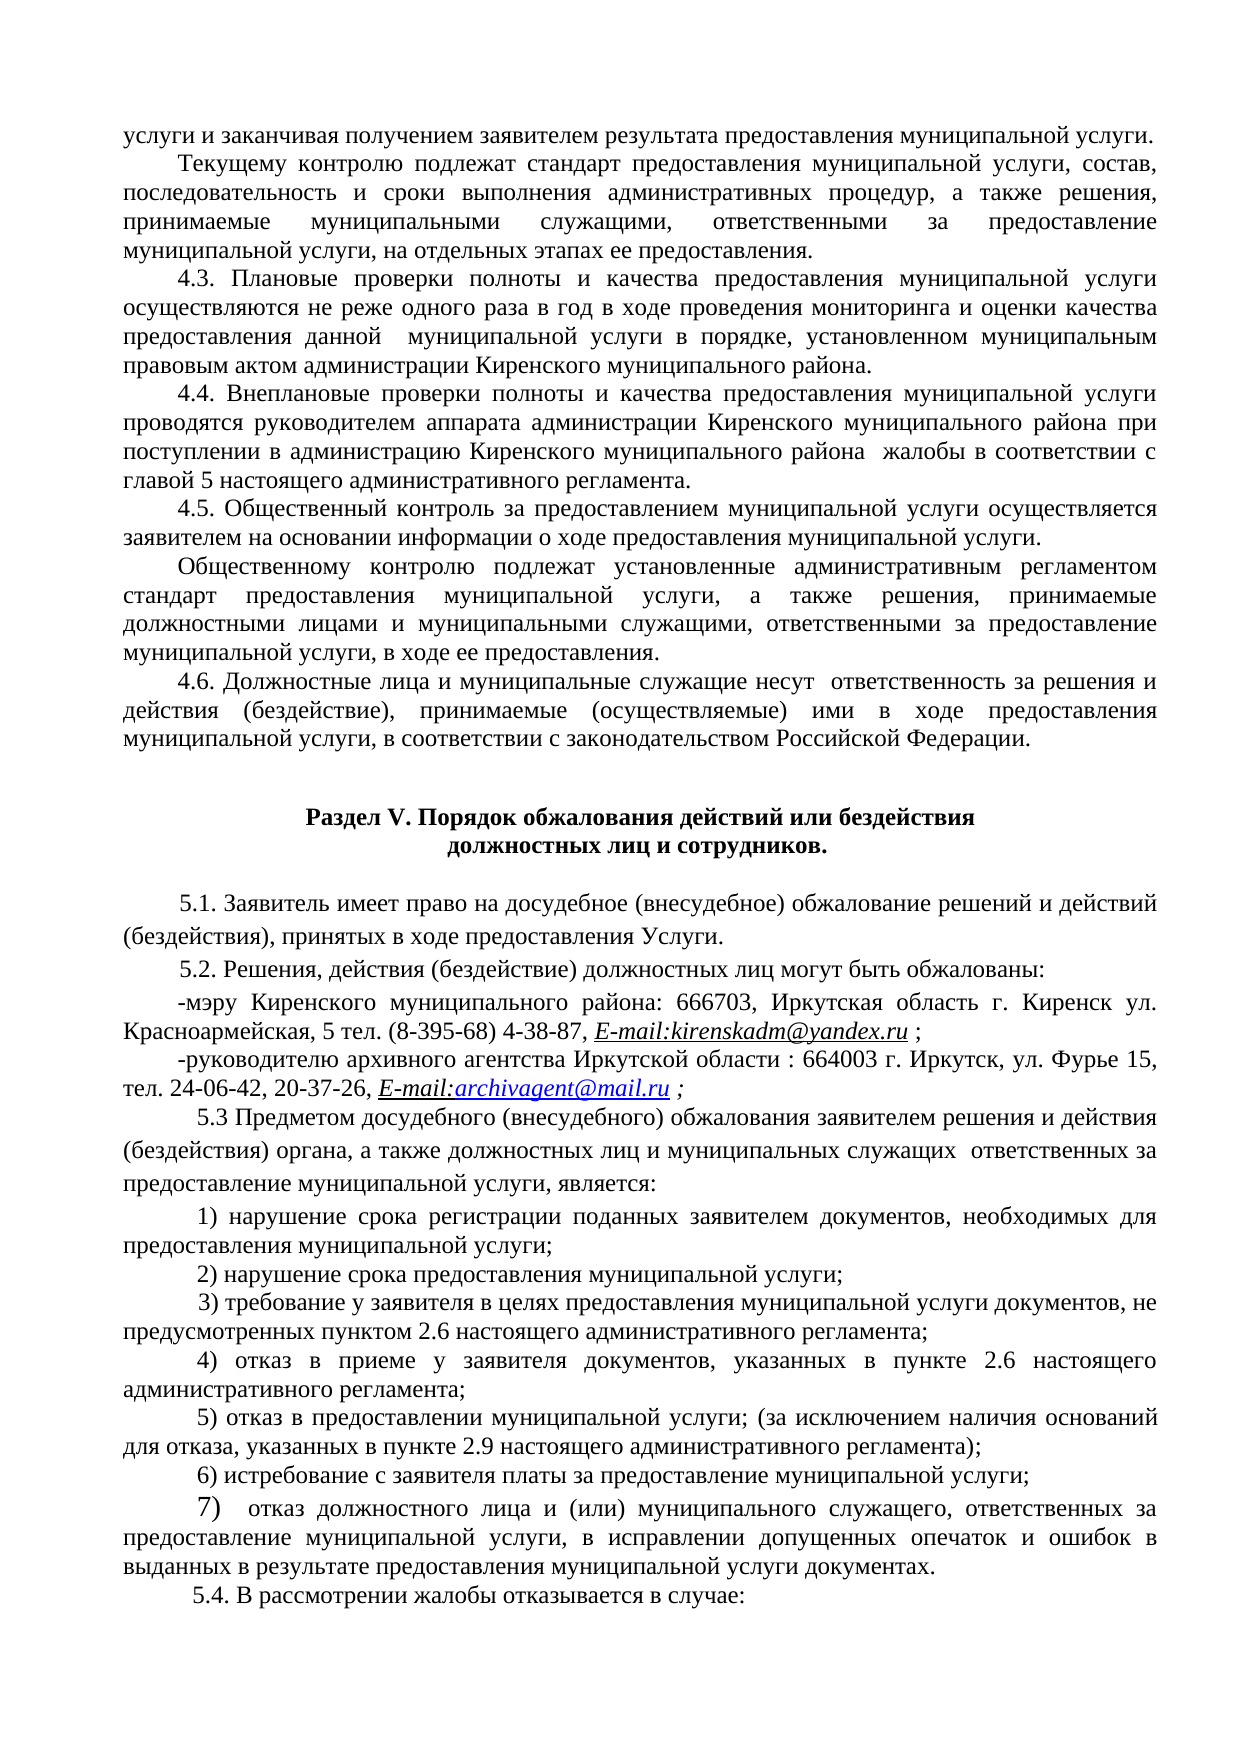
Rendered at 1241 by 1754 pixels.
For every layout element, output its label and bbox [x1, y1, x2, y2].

table_header [121, 118, 1159, 1614]
